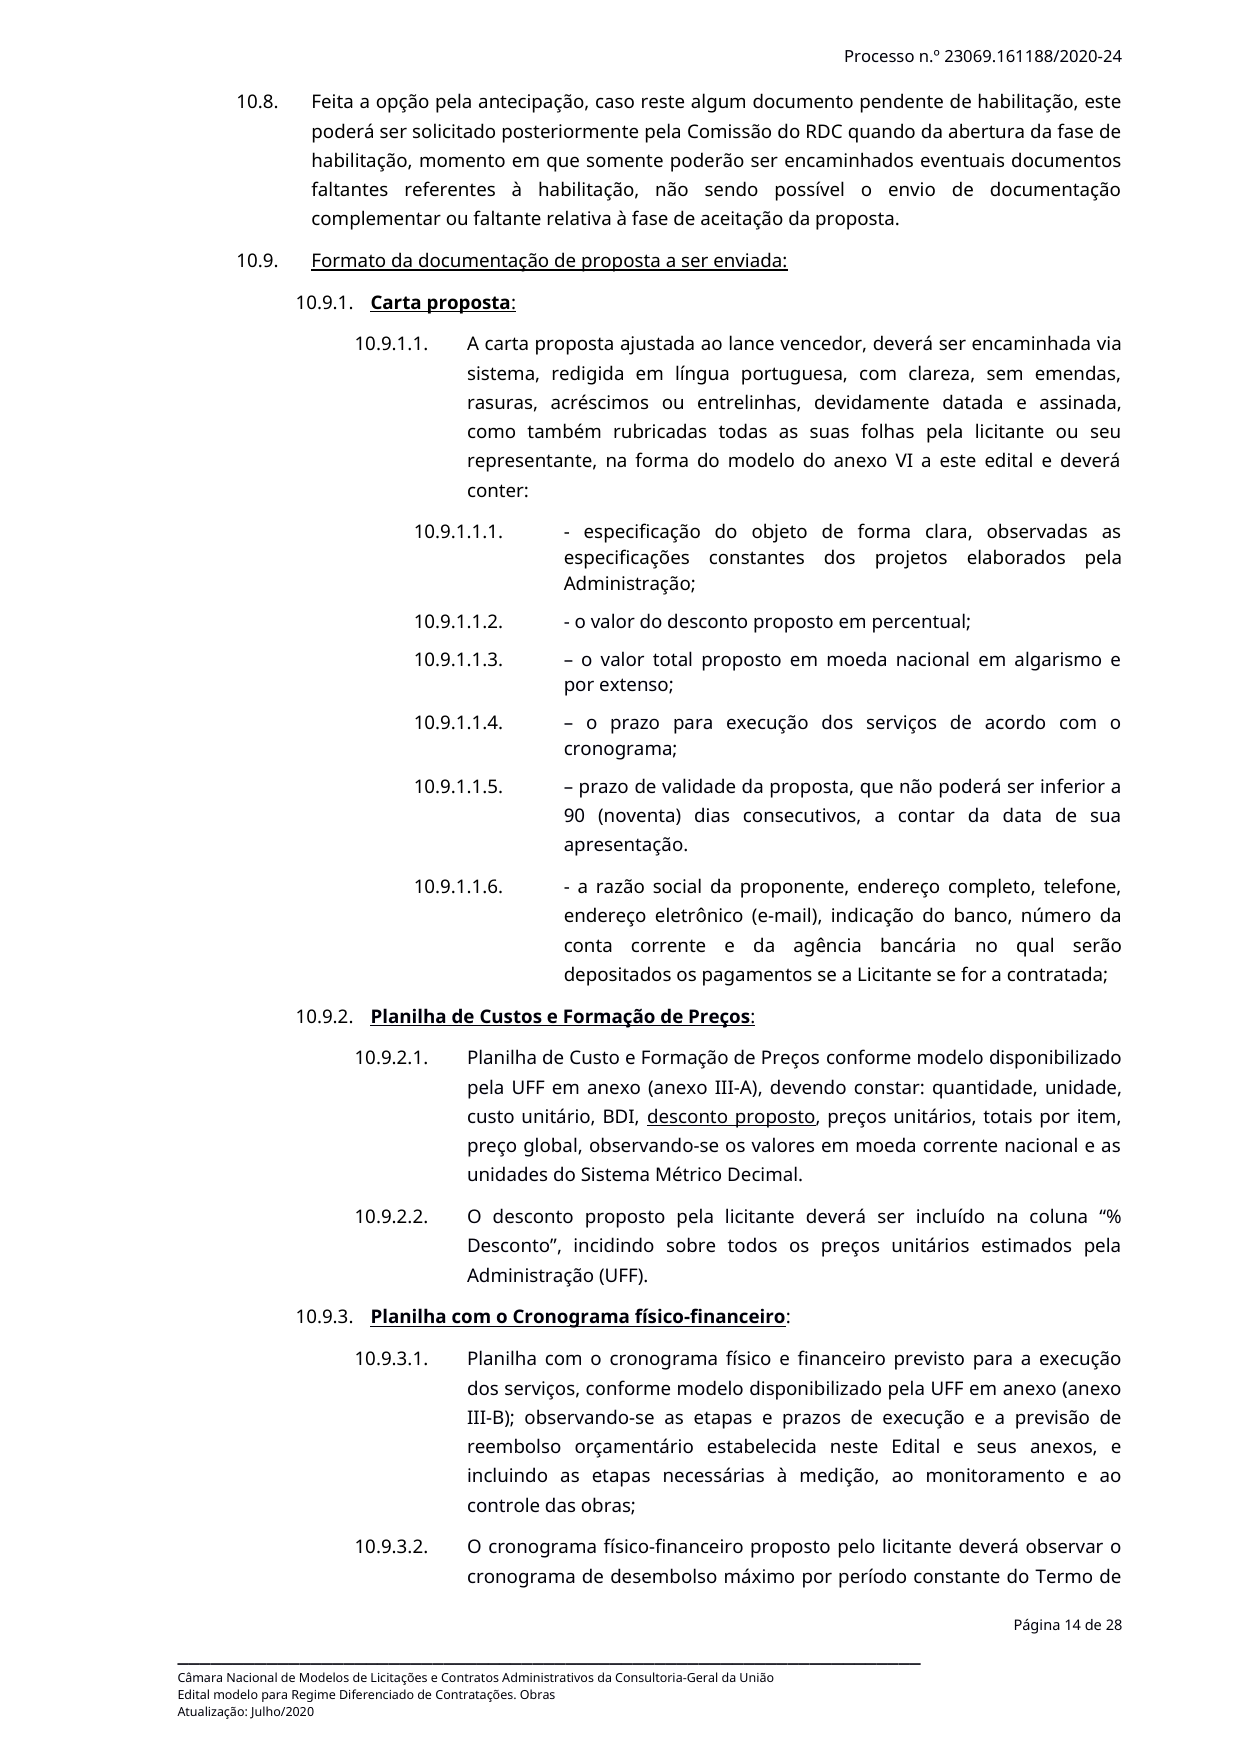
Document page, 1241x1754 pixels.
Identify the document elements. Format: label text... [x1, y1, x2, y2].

list - o valor do desconto proposto em percentual; [413, 608, 1122, 633]
list Planilha com o Cronograma físico-financeiro: [295, 1304, 1122, 1329]
list Planilha de Custos e Formação de Preços: [295, 1003, 1122, 1028]
list O desconto proposto pela licitante deverá ser incluído na coluna “% Desconto”, incidindo sobre todos os preços unitários estimados pela Administração (UFF). [354, 1203, 1122, 1288]
list Planilha com o cronograma físico e financeiro previsto para a execução dos serviços, conforme modelo disponibilizado pela UFF em anexo (anexo III-B); observando-se as etapas e prazos de execução e a previsão de reembolso orçamentário estabelecida neste Edital e seus anexos, e incluindo as etapas necessárias à medição, ao monitoramento e ao controle das obras; [354, 1346, 1122, 1517]
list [354, 1534, 1122, 1588]
list - especificação do objeto de forma clara, observadas as especificações constantes dos projetos elaborados pela Administração; [413, 519, 1122, 595]
list – o prazo para execução dos serviços de acordo com o cronograma; [413, 709, 1122, 761]
list Planilha de Custo e Formação de Preços conforme modelo disponibilizado pela UFF em anexo (anexo III-A), devendo constar: quantidade, unidade, custo unitário, BDI, desconto proposto, preços unitários, totais por item, preço global, observando-se os valores em moeda corrente nacional e as unidades do Sistema Métrico Decimal. [354, 1045, 1122, 1187]
list - a razão social da proponente, endereço completo, telefone, endereço eletrônico (e-mail), indicação do banco, número da conta corrente e da agência bancária no qual serão depositados os pagamentos se a Licitante se for a contratada; [413, 873, 1122, 987]
list Formato da documentação de proposta a ser enviada: [236, 247, 1122, 273]
list – prazo de validade da proposta, que não poderá ser inferior a 90 (noventa) dias consecutivos, a contar da data de sua apresentação. [413, 773, 1122, 857]
list Carta proposta: [295, 289, 1122, 314]
list Feita a opção pela antecipação, caso reste algum documento pendente de habilitação, este poderá ser solicitado posteriormente pela Comissão do RDC quando da abertura da fase de habilitação, momento em que somente poderão ser encaminhados eventuais documentos faltantes referentes à habilitação, não sendo possível o envio de documentação complementar ou faltante relativa à fase de aceitação da proposta. [236, 89, 1122, 231]
list A carta proposta ajustada ao lance vencedor, deverá ser encaminhada via sistema, redigida em língua portuguesa, com clareza, sem emendas, rasuras, acréscimos ou entrelinhas, devidamente datada e assinada, como também rubricadas todas as suas folhas pela licitante ou seu representante, na forma do modelo do anexo VI a este edital e deverá conter: [354, 331, 1122, 503]
list – o valor total proposto em moeda nacional em algarismo e por extenso; [413, 646, 1122, 697]
